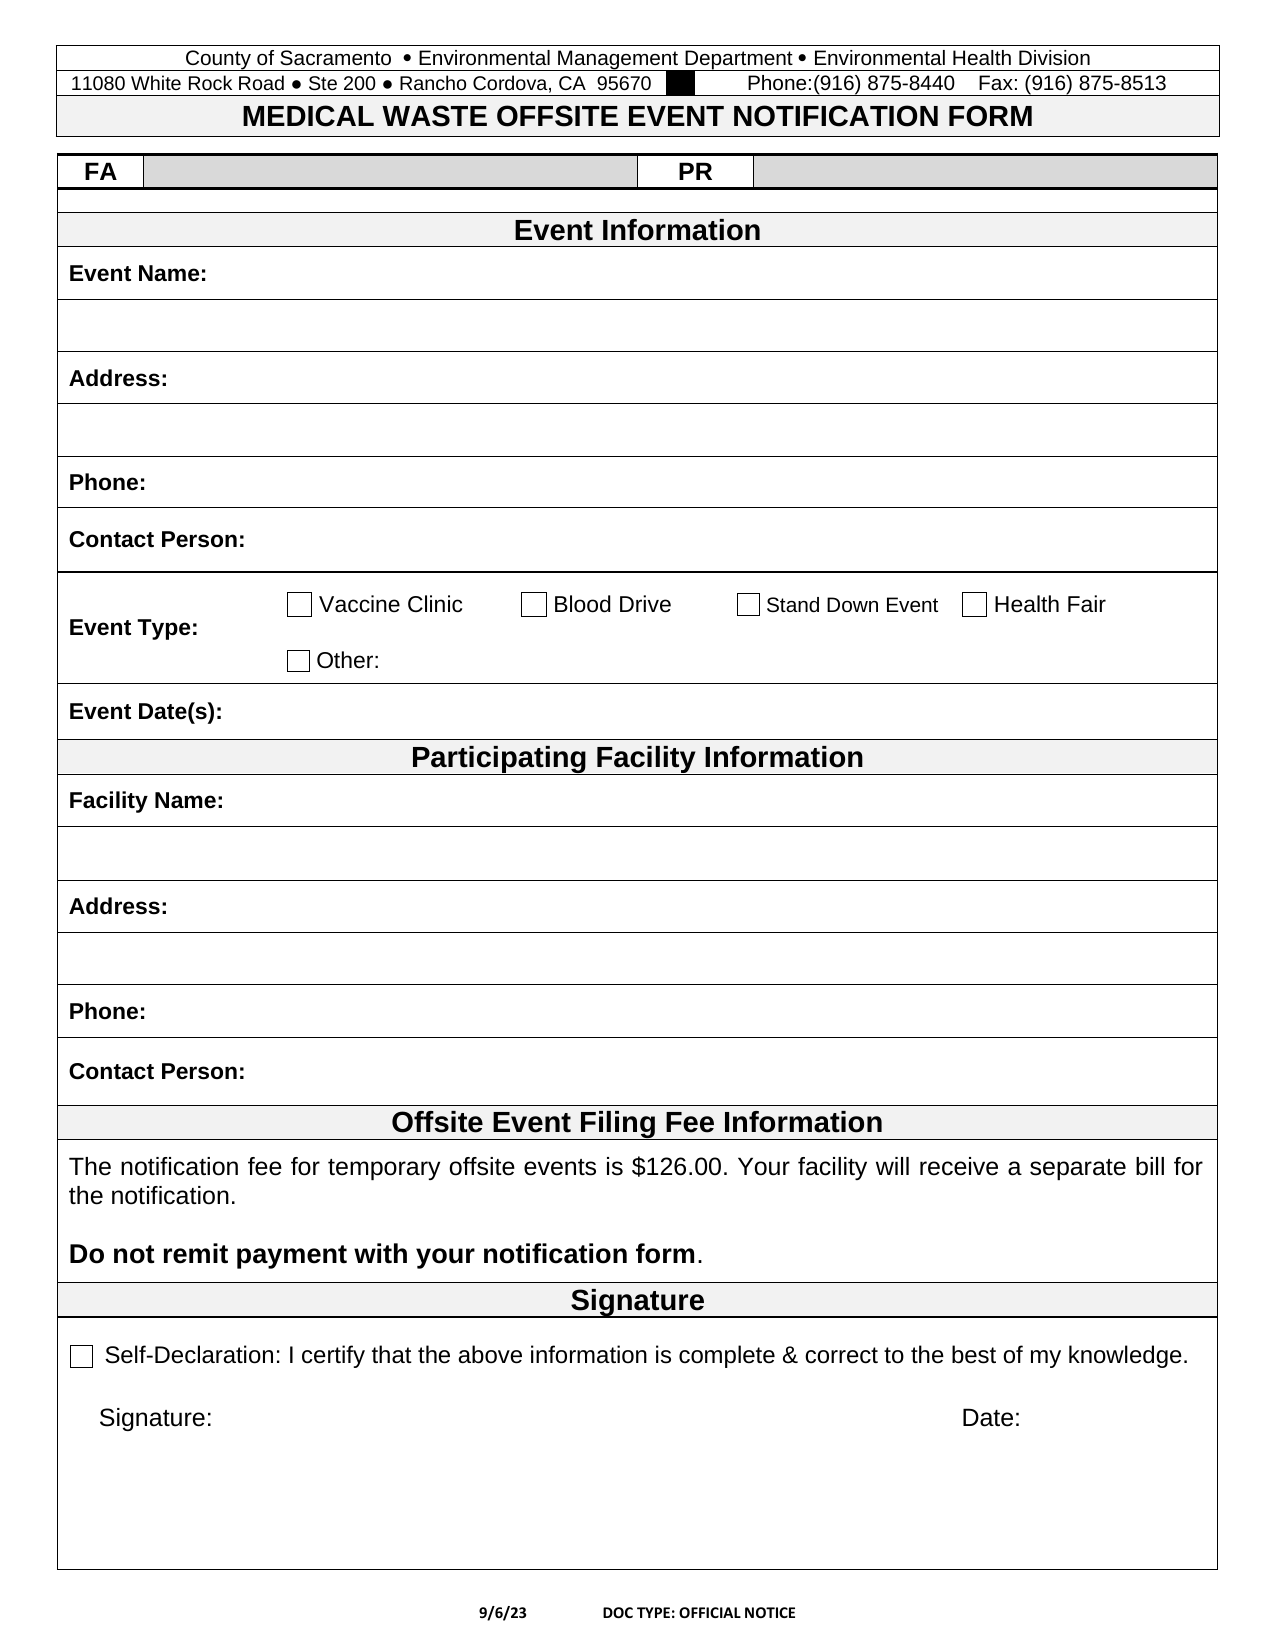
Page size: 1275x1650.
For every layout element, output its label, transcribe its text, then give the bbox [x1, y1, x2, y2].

table_cell [275, 1038, 1217, 1104]
table_cell [58, 827, 275, 879]
table_cell Contact Person: [58, 508, 275, 571]
table_header PR [638, 156, 753, 187]
table_cell Offsite Event Filing Fee Information [58, 1106, 1217, 1139]
table_cell Signature [58, 1283, 1217, 1316]
table_cell Address: [58, 881, 275, 932]
table_cell Event Name: [58, 247, 275, 298]
table_cell Self-Declaration: I certify that the above information is complete & correct to the best of my knowledge. Signature: Date: [58, 1318, 1217, 1569]
table_cell Phone: [58, 457, 275, 507]
table_cell Event Information [58, 213, 1217, 246]
table_cell Phone: [58, 985, 275, 1037]
table_cell [275, 247, 1217, 298]
table_cell Contact Person: [58, 1038, 275, 1104]
table_header [144, 156, 637, 187]
table_cell Address: [58, 352, 275, 403]
table_cell [58, 190, 1217, 212]
table_cell Facility Name: [58, 775, 275, 826]
table_cell [275, 508, 1217, 571]
table_cell Event Type: [58, 573, 275, 682]
table_cell [275, 352, 1217, 403]
table_cell The notification fee for temporary offsite events is $126.00. Your facility will receive a separate bill for the notification. Do not remit payment with your notification form. [58, 1140, 1217, 1282]
table_cell [275, 827, 1217, 879]
table_cell Vaccine Clinic [275, 573, 509, 636]
table_cell Participating Facility Information [58, 740, 1217, 773]
table_cell Health Fair [950, 573, 1217, 636]
table_cell Event Date(s): [58, 684, 275, 739]
table_cell [275, 985, 1217, 1037]
table_cell [275, 684, 1217, 739]
table_cell Blood Drive [509, 573, 725, 636]
table_cell [275, 457, 1217, 507]
table_header FA [58, 156, 143, 187]
table_cell [275, 933, 1217, 984]
table_cell [275, 404, 1217, 456]
table_cell [58, 300, 275, 351]
table_cell [58, 404, 275, 456]
table_cell Stand Down Event [725, 573, 950, 636]
table_cell Other: [275, 636, 1217, 682]
table_cell [275, 881, 1217, 932]
table_cell [58, 933, 275, 984]
table_cell [275, 300, 1217, 351]
table_header [754, 156, 1217, 187]
table_cell [275, 775, 1217, 826]
